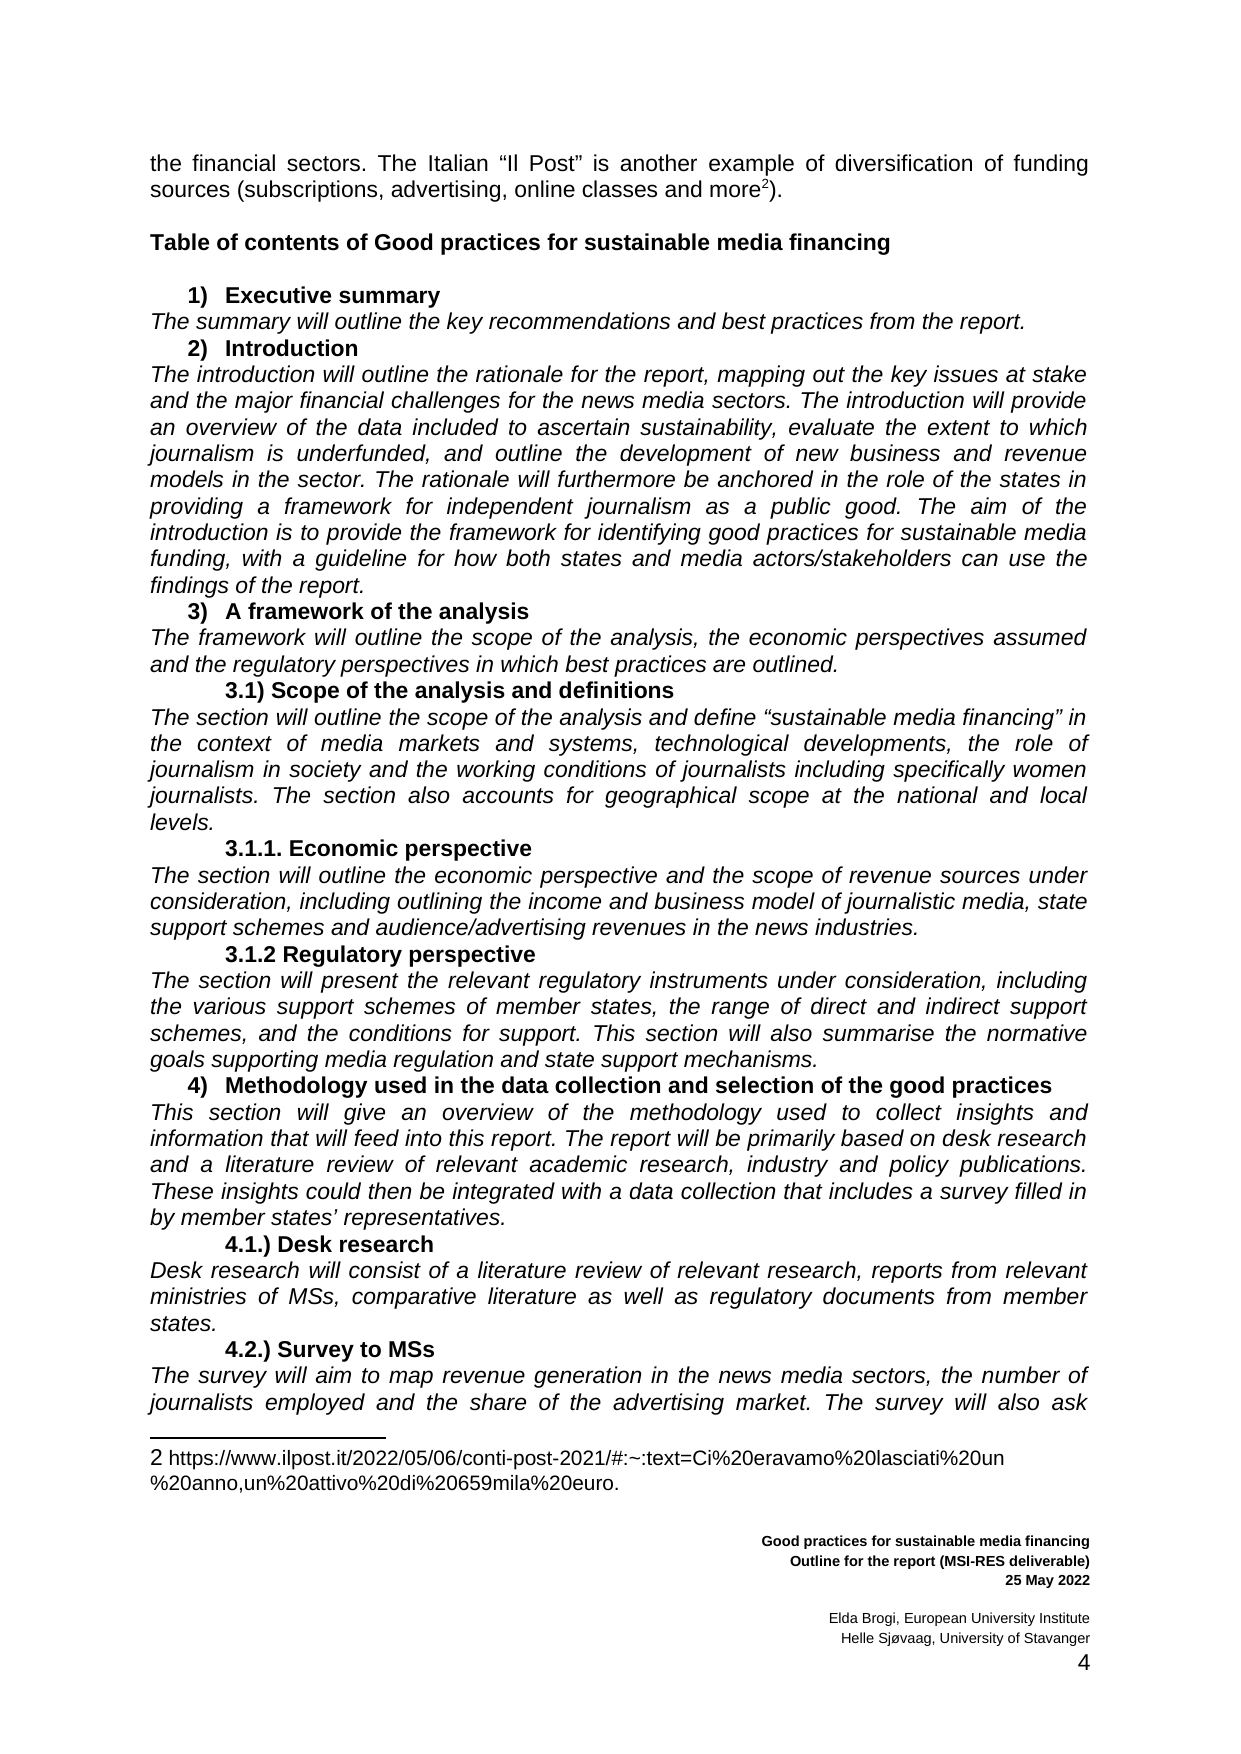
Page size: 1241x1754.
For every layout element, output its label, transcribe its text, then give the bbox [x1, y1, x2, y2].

list A framework of the analysis [187, 598, 1090, 624]
text 4.1.) Desk research [225, 1231, 1090, 1257]
text 3.1) Scope of the analysis and definitions [225, 677, 1090, 703]
list Methodology used in the data collection and selection of the good practices [187, 1072, 1090, 1099]
list Executive summary [187, 282, 1090, 308]
text Table of contents of Good practices for sustainable media financing [150, 229, 1090, 255]
text The summary will outline the key recommendations and best practices from the report. [150, 308, 1090, 334]
text 4.2.) Survey to MSs [225, 1336, 1090, 1362]
text The framework will outline the scope of the analysis, the economic perspectives assumed and the regulatory perspectives in which best practices are outlined. [150, 624, 1090, 677]
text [150, 1362, 1090, 1415]
text 3.1.1. Economic perspective [225, 835, 1090, 862]
text The section will present the relevant regulatory instruments under consideration, including the various support schemes of member states, the range of direct and indirect support schemes, and the conditions for support. This section will also summarise the normative goals supporting media regulation and state support mechanisms. [150, 967, 1090, 1072]
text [150, 150, 1090, 203]
text 3.1.2 Regulatory perspective [225, 941, 1090, 967]
text The introduction will outline the rationale for the report, mapping out the key issues at stake and the major financial challenges for the news media sectors. The introduction will provide an overview of the data included to ascertain sustainability, evaluate the extent to which journalism is underfunded, and outline the development of new business and revenue models in the sector. The rationale will furthermore be anchored in the role of the states in providing a framework for independent journalism as a public good. The aim of the introduction is to provide the framework for identifying good practices for sustainable media funding, with a guideline for how both states and media actors/stakeholders can use the findings of the report. [150, 361, 1090, 598]
text The section will outline the scope of the analysis and define “sustainable media financing” in the context of media markets and systems, technological developments, the role of journalism in society and the working conditions of journalists including specifically women journalists. The section also accounts for geographical scope at the national and local levels. [150, 703, 1090, 835]
text Desk research will consist of a literature review of relevant research, reports from relevant ministries of MSs, comparative literature as well as regulatory documents from member states. [150, 1257, 1090, 1336]
text This section will give an overview of the methodology used to collect insights and information that will feed into this report. The report will be primarily based on desk research and a literature review of relevant academic research, industry and policy publications. These insights could then be integrated with a data collection that includes a survey filled in by member states’ representatives. [150, 1099, 1090, 1231]
list Introduction [187, 334, 1090, 361]
text The section will outline the economic perspective and the scope of revenue sources under consideration, including outlining the income and business model of journalistic media, state support schemes and audience/advertising revenues in the news industries. [150, 862, 1090, 941]
